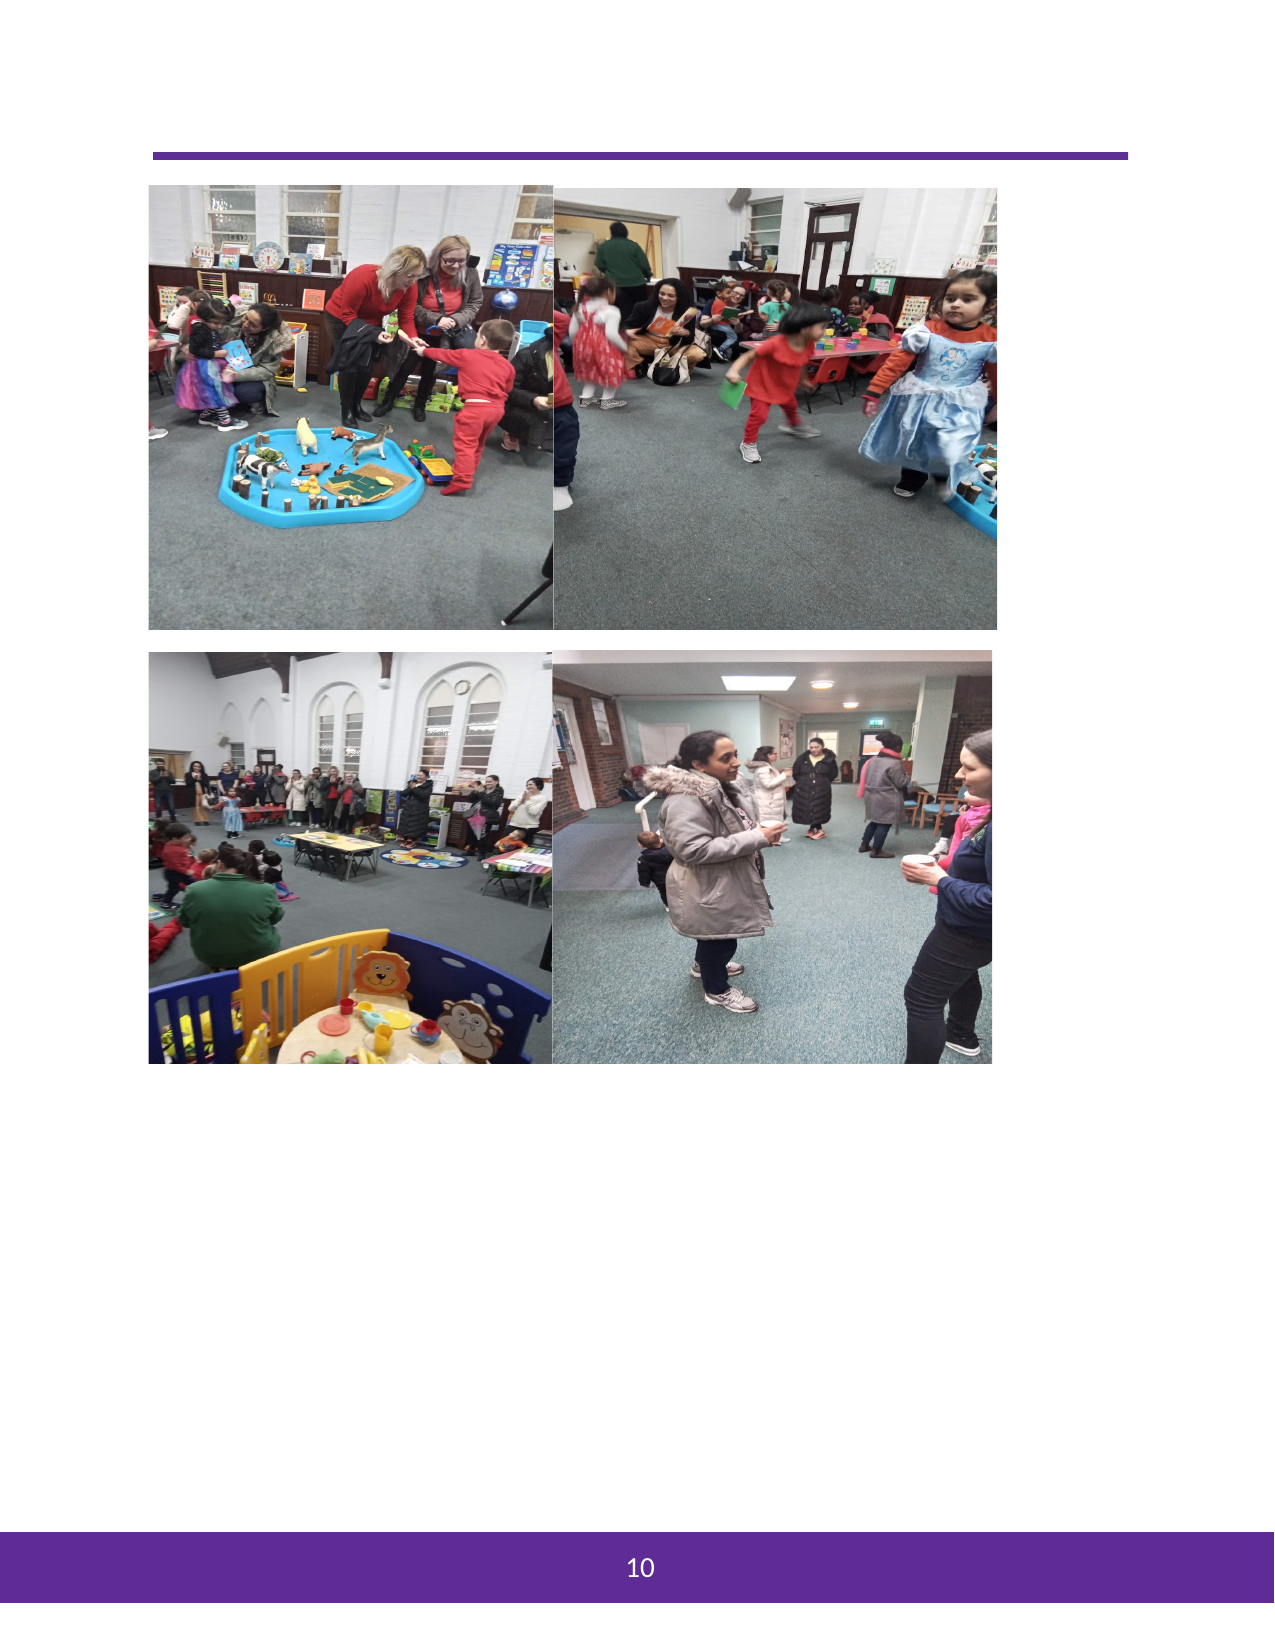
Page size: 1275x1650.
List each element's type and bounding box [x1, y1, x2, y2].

picture [153, 152, 1129, 160]
picture [148, 185, 998, 630]
picture [148, 650, 993, 1064]
